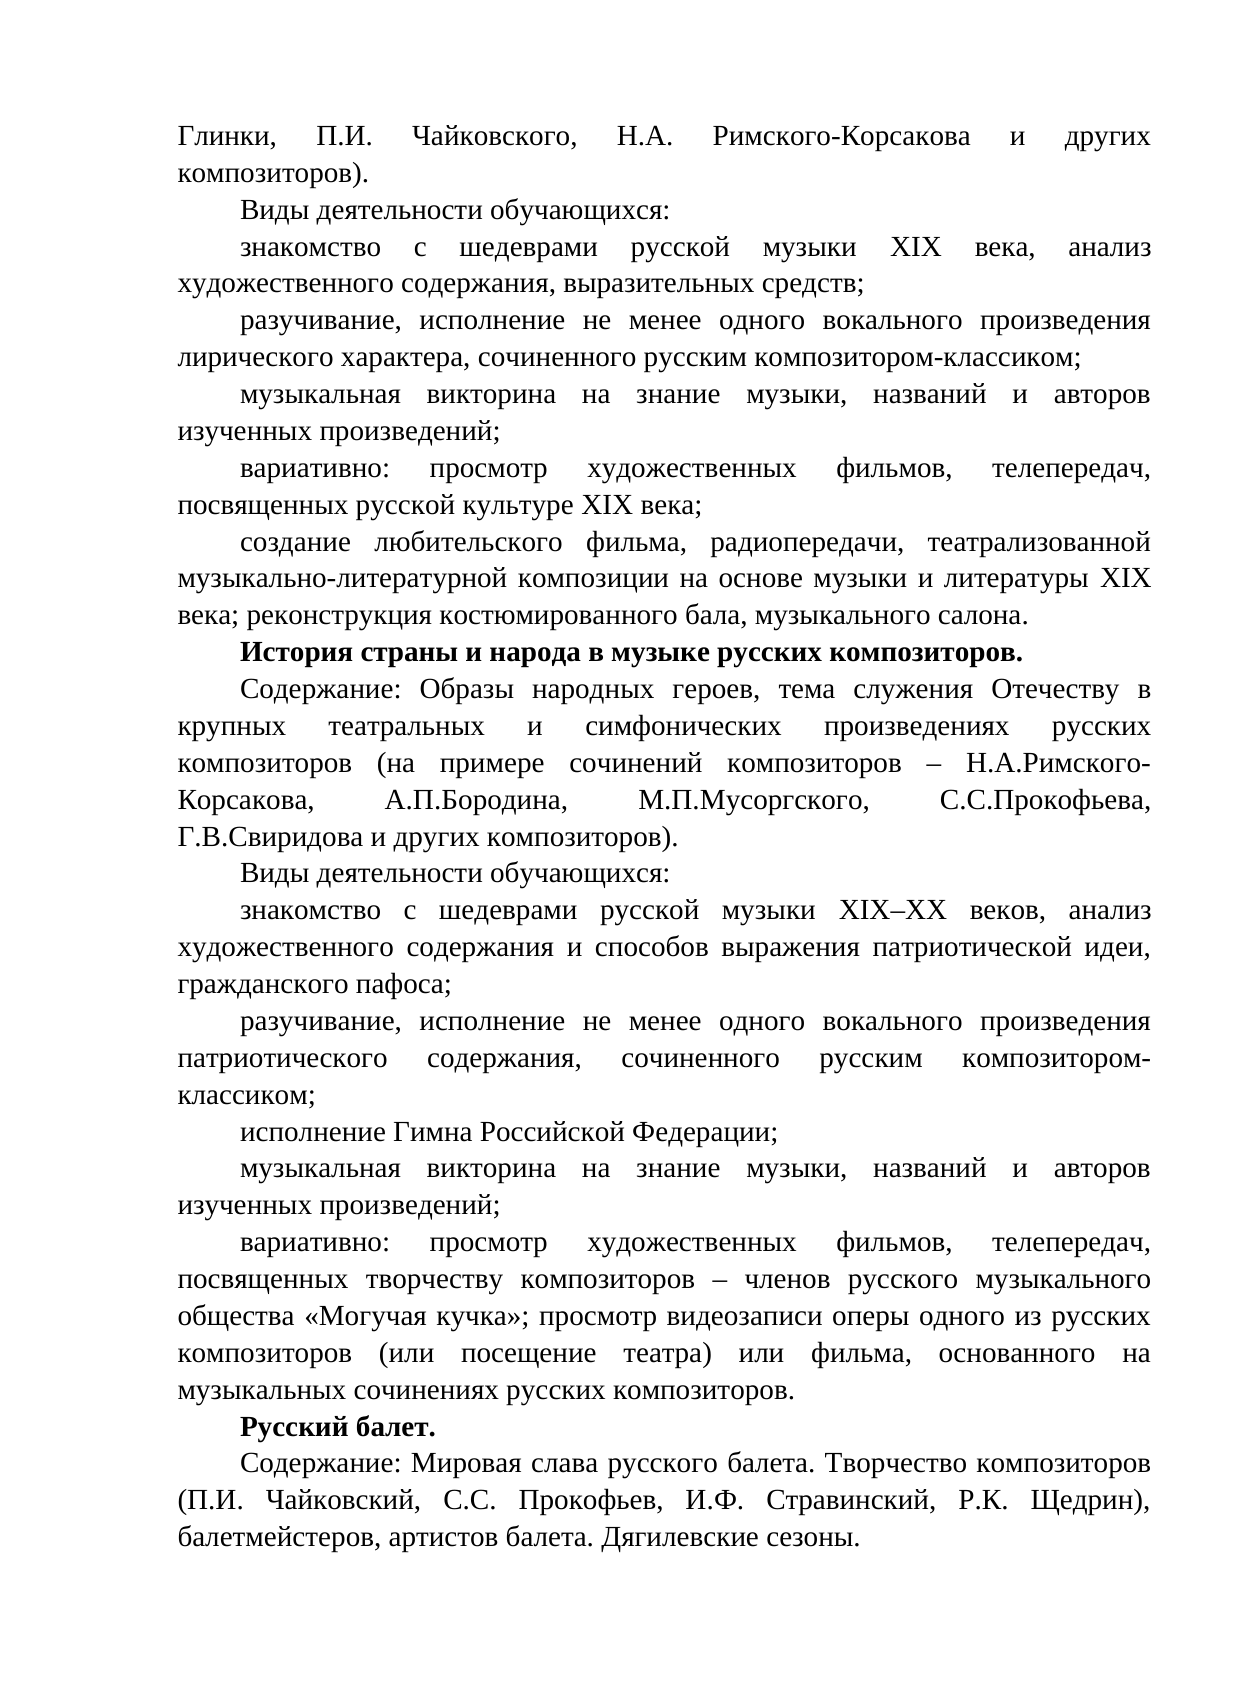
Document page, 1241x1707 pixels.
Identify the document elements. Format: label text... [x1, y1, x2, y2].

text вариативно: просмотр художественных фильмов, телепередач, посвященных творчеству композиторов – членов русского музыкального общества «Могучая кучка»; просмотр видеозаписи оперы одного из русских композиторов (или посещение театра) или фильма, основанного на музыкальных сочинениях русских композиторов. [177, 1224, 1152, 1405]
text знакомство с шедеврами русской музыки XIX века, анализ художественного содержания, выразительных средств; [177, 229, 1152, 299]
text знакомство с шедеврами русской музыки XIX–XX веков, анализ художественного содержания и способов выражения патриотической идеи, гражданского пафоса; [177, 892, 1152, 1000]
text разучивание, исполнение не менее одного вокального произведения патриотического содержания, сочиненного русским композитором-классиком; [177, 1003, 1152, 1110]
text разучивание, исполнение не менее одного вокального произведения лирического характера, сочиненного русским композитором-классиком; [177, 302, 1152, 373]
text вариативно: просмотр художественных фильмов, телепередач, посвященных русской культуре XIX века; [177, 450, 1152, 520]
text музыкальная викторина на знание музыки, названий и авторов изученных произведений; [177, 1151, 1152, 1221]
text История страны и народа в музыке русских композиторов. [177, 634, 1152, 668]
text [177, 118, 1152, 188]
text Содержание: Образы народных героев, тема служения Отечеству в крупных театральных и симфонических произведениях русских композиторов (на примере сочинений композиторов – Н.А.Римского-Корсакова, А.П.Бородина, М.П.Мусоргского, С.С.Прокофьева, Г.В.Свиридова и других композиторов). [177, 671, 1152, 852]
text Русский балет. [177, 1409, 1152, 1442]
text Содержание: Мировая слава русского балета. Творчество композиторов (П.И. Чайковский, С.С. Прокофьев, И.Ф. Стравинский, Р.К. Щедрин), балетмейстеров, артистов балета. Дягилевские сезоны. [177, 1446, 1152, 1553]
text Виды деятельности обучающихся: [177, 192, 1152, 225]
text исполнение Гимна Российской Федерации; [177, 1114, 1152, 1147]
text создание любительского фильма, радиопередачи, театрализованной музыкально-литературной композиции на основе музыки и литературы XIX века; реконструкция костюмированного бала, музыкального салона. [177, 524, 1152, 631]
text Виды деятельности обучающихся: [177, 856, 1152, 889]
text музыкальная викторина на знание музыки, названий и авторов изученных произведений; [177, 376, 1152, 447]
